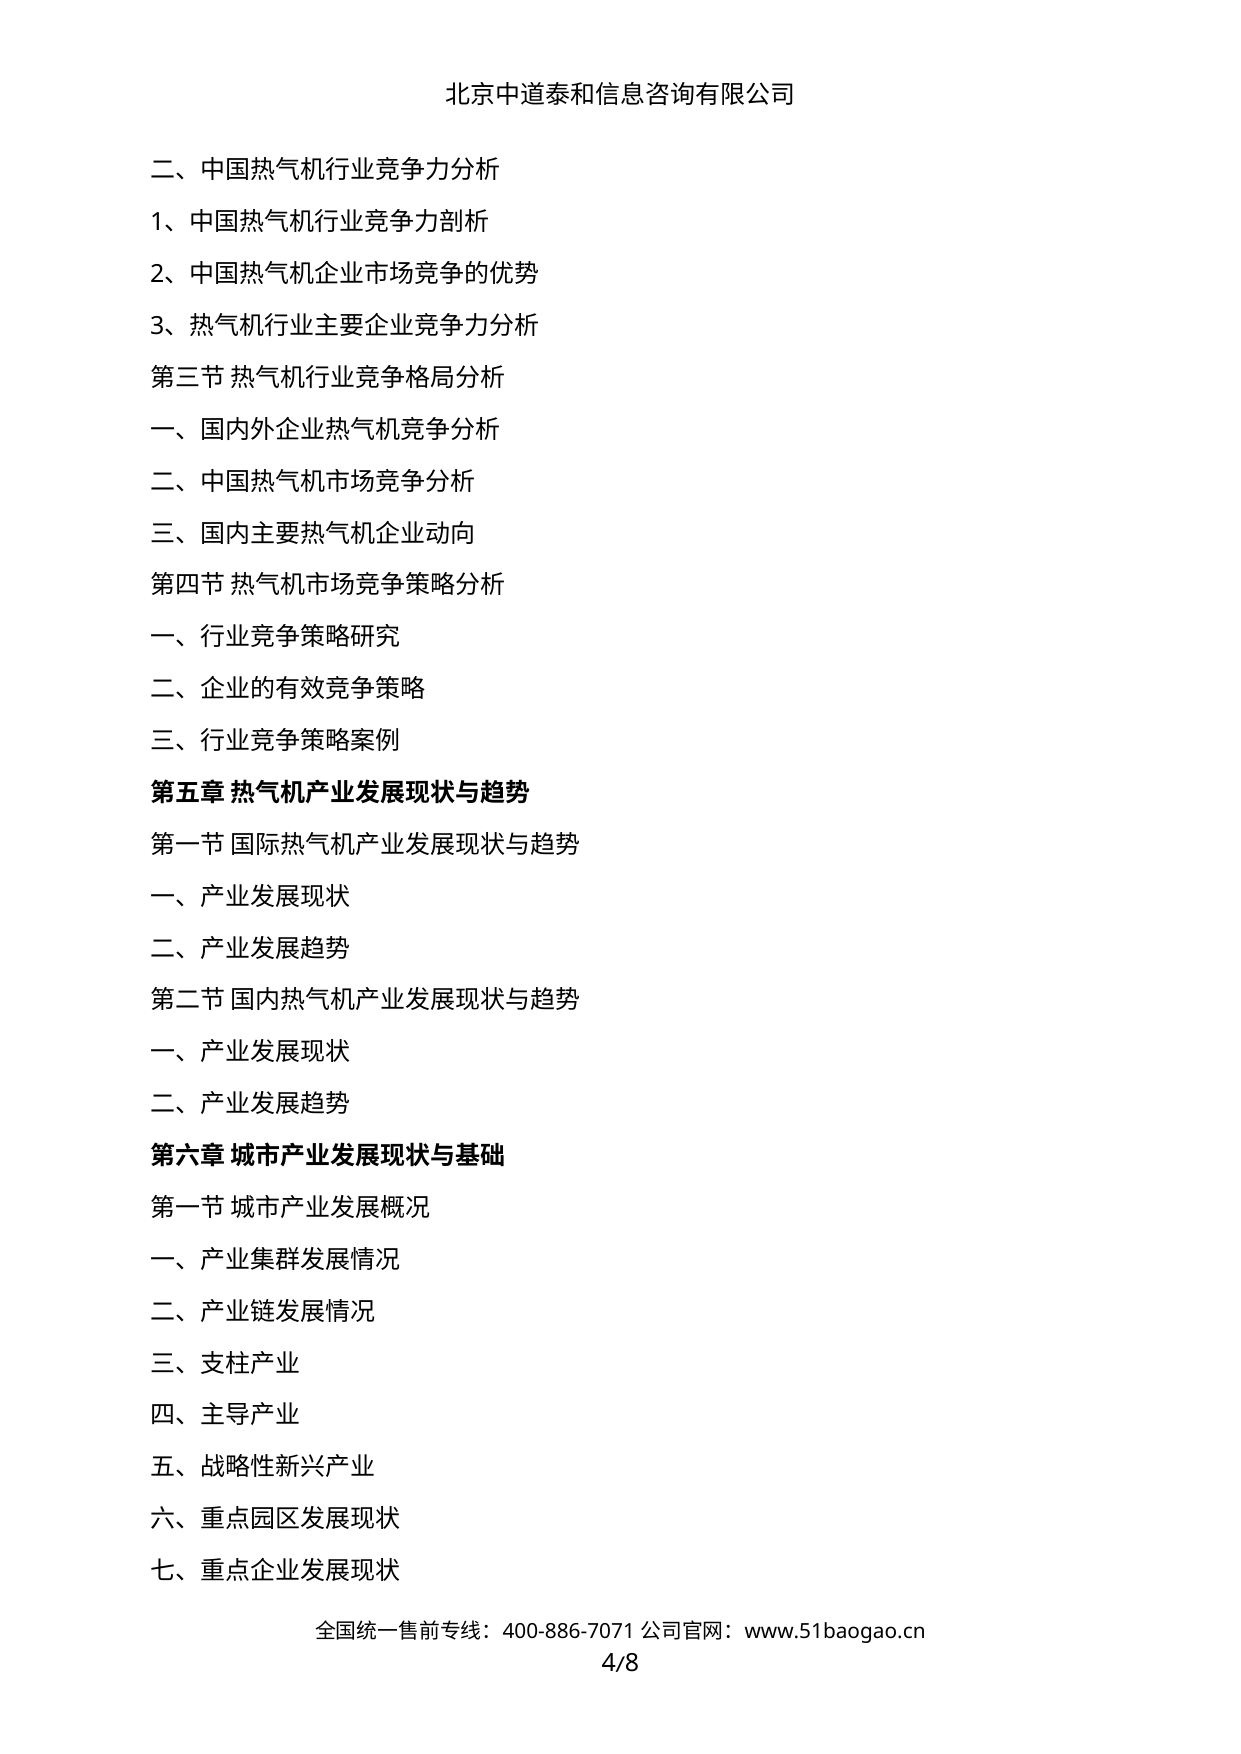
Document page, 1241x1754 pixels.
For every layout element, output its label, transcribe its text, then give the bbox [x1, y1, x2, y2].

text 七、重点企业发展现状 [150, 1551, 1090, 1587]
text 五、战略性新兴产业 [150, 1447, 1090, 1483]
text 第一节 国际热气机产业发展现状与趋势 [150, 824, 1090, 861]
text 三、国内主要热气机企业动向 [150, 513, 1090, 549]
text 三、支柱产业 [150, 1343, 1090, 1379]
text 一、产业集群发展情况 [150, 1239, 1090, 1276]
text 2、中国热气机企业市场竞争的优势 [150, 254, 1090, 290]
text 二、企业的有效竞争策略 [150, 669, 1090, 705]
text 1、中国热气机行业竞争力剖析 [150, 202, 1090, 238]
text 一、行业竞争策略研究 [150, 617, 1090, 653]
text 第一节 城市产业发展概况 [150, 1187, 1090, 1224]
text 三、行业竞争策略案例 [150, 721, 1090, 757]
text 一、产业发展现状 [150, 876, 1090, 912]
text 二、产业发展趋势 [150, 1084, 1090, 1120]
text 二、中国热气机行业竞争力分析 [150, 150, 1090, 186]
text 第三节 热气机行业竞争格局分析 [150, 357, 1090, 394]
text 二、产业链发展情况 [150, 1291, 1090, 1327]
text 二、中国热气机市场竞争分析 [150, 461, 1090, 497]
text 二、产业发展趋势 [150, 928, 1090, 964]
text 第四节 热气机市场竞争策略分析 [150, 565, 1090, 601]
text 一、国内外企业热气机竞争分析 [150, 409, 1090, 446]
text 第六章 城市产业发展现状与基础 [150, 1136, 1090, 1172]
text 第二节 国内热气机产业发展现状与趋势 [150, 980, 1090, 1016]
text 第五章 热气机产业发展现状与趋势 [150, 772, 1090, 809]
text 3、热气机行业主要企业竞争力分析 [150, 306, 1090, 342]
text 六、重点园区发展现状 [150, 1499, 1090, 1535]
text 四、主导产业 [150, 1395, 1090, 1431]
text 一、产业发展现状 [150, 1032, 1090, 1068]
